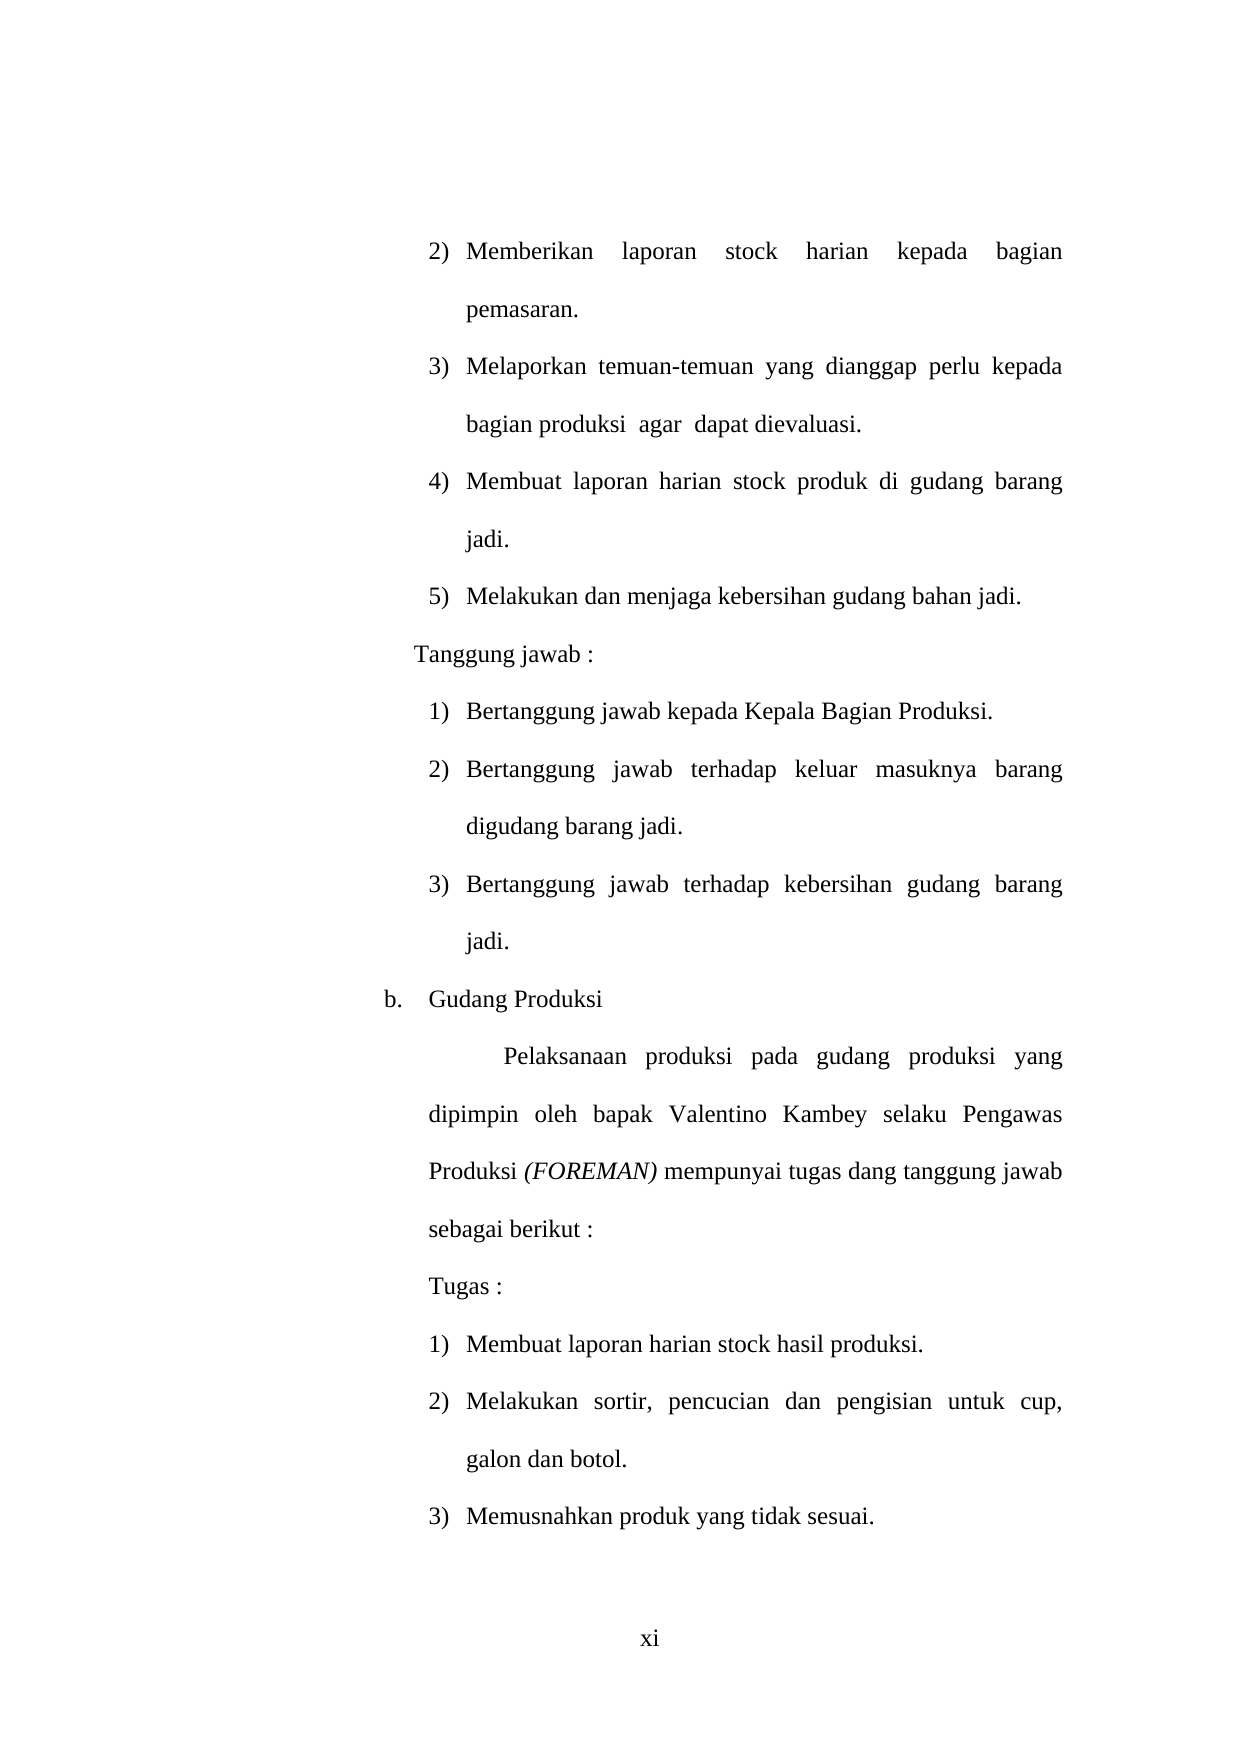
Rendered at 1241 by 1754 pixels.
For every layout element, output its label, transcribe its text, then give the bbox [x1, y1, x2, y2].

list Bertanggung jawab terhadap kebersihan gudang barang jadi. [428, 869, 1063, 955]
list Membuat laporan harian stock hasil produksi. [428, 1329, 1063, 1357]
list Melakukan dan menjaga kebersihan gudang bahan jadi. [428, 581, 1063, 610]
list Membuat laporan harian stock produk di gudang barang jadi. [428, 466, 1063, 552]
text Tugas : [353, 1271, 1063, 1300]
list Bertanggung jawab terhadap keluar masuknya barang digudang barang jadi. [428, 754, 1063, 840]
list Melakukan sortir, pencucian dan pengisian untuk cup, galon dan botol. [428, 1386, 1063, 1472]
list Bertanggung jawab kepada Kepala Bagian Produksi. [428, 696, 1063, 725]
text Pelaksanaan produksi pada gudang produksi yang dipimpin oleh bapak Valentino Kambey selaku Pengawas Produksi (FOREMAN) mempunyai tugas dang tanggung jawab sebagai berikut : [428, 1041, 1063, 1242]
list Memberikan laporan stock harian kepada bagian pemasaran. [428, 236, 1063, 322]
list Tanggung jawab : [413, 639, 1063, 667]
list Memusnahkan produk yang tidak sesuai. [428, 1501, 1063, 1530]
list Gudang Produksi [384, 984, 1063, 1012]
list Melaporkan temuan-temuan yang dianggap perlu kepada bagian produksi agar dapat dievaluasi. [428, 351, 1063, 437]
